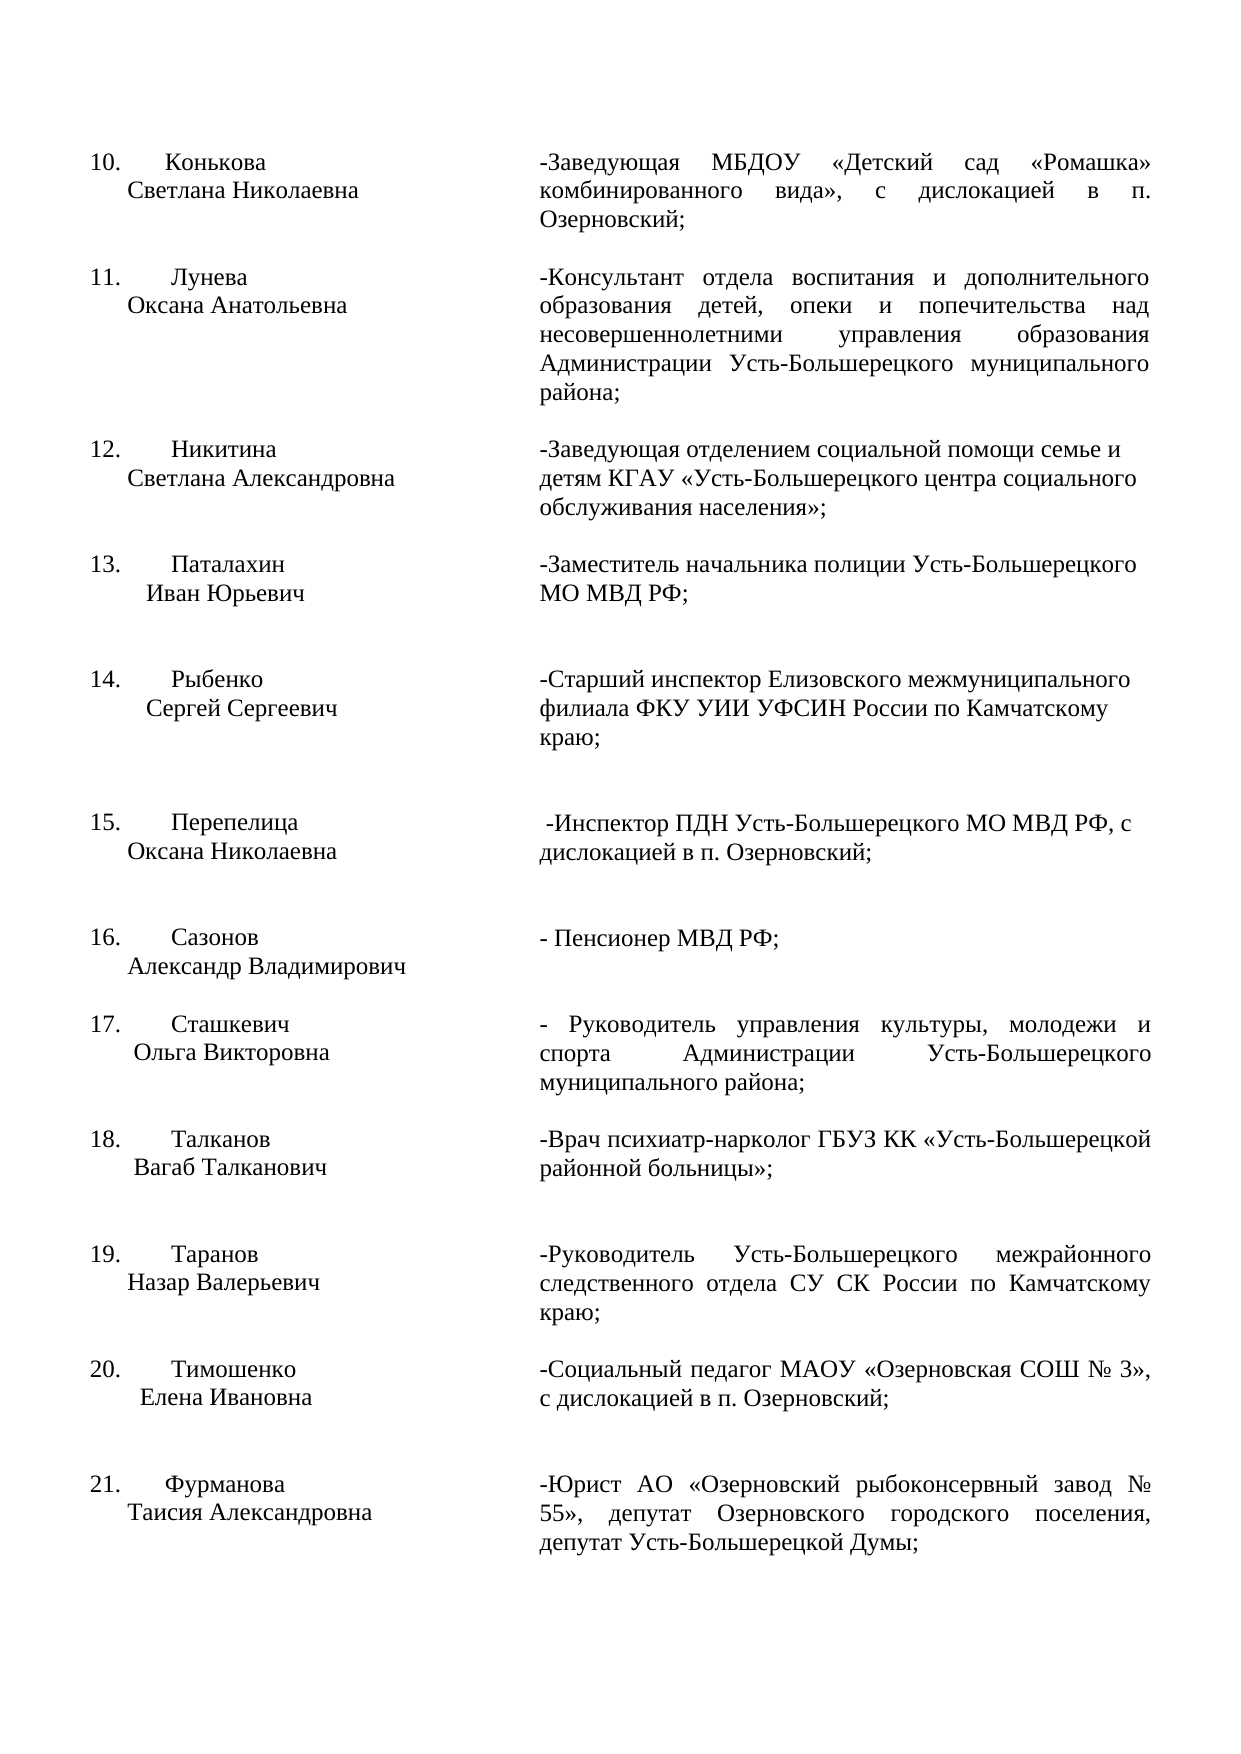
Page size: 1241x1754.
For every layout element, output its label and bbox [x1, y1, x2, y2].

table_cell [41, 118, 528, 1641]
table_cell [528, 118, 1163, 1641]
